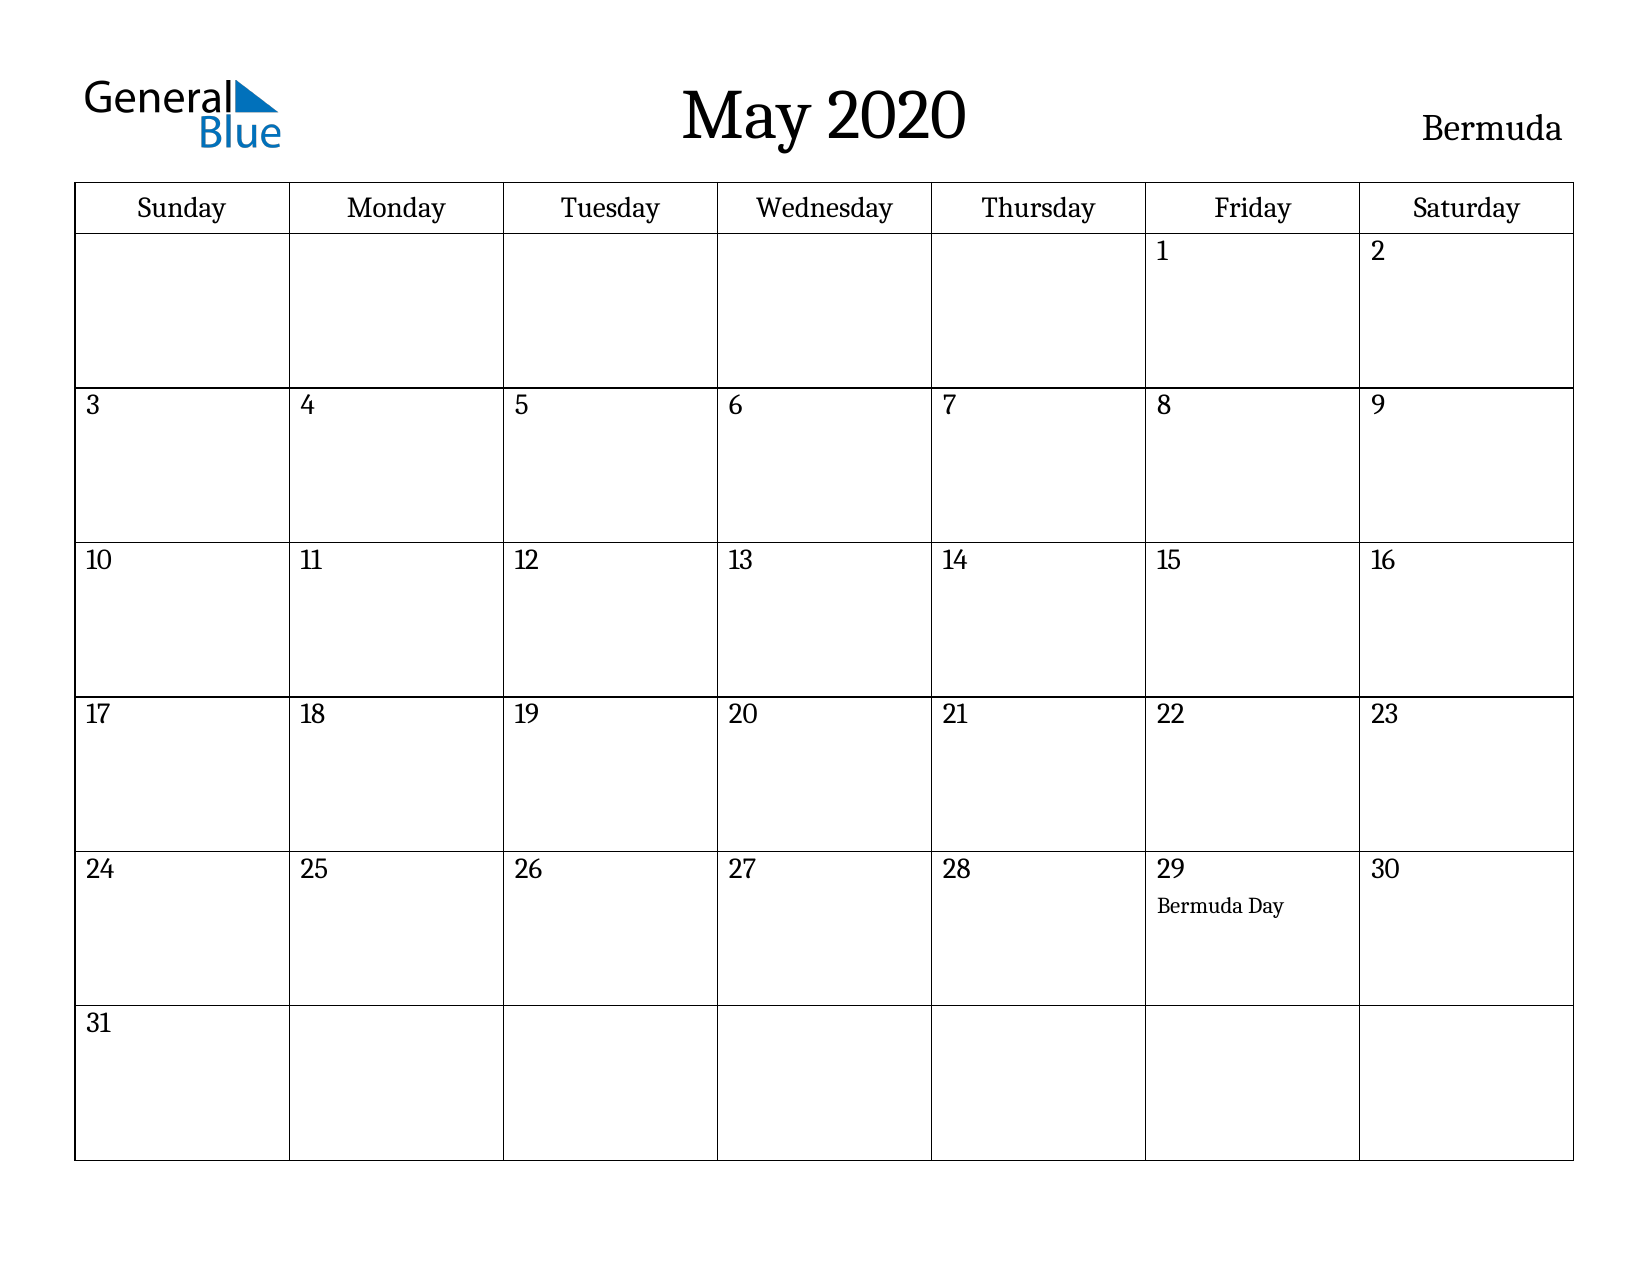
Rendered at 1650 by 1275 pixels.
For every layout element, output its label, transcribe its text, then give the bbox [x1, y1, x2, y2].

table_cell 13 [718, 543, 931, 584]
table_cell [932, 738, 1145, 851]
table_header [75, 75, 503, 182]
table_cell [1360, 584, 1573, 696]
table_cell 5 [504, 389, 717, 429]
table_cell [76, 275, 289, 387]
table_cell [1360, 893, 1573, 1005]
table_cell [76, 429, 289, 542]
table_cell 23 [1360, 698, 1573, 738]
table_cell [504, 893, 717, 1005]
table_cell [504, 1006, 717, 1047]
table_cell [504, 1047, 717, 1160]
table_header May 2020 [503, 75, 1146, 182]
table_cell 11 [290, 543, 503, 584]
table_cell 26 [504, 852, 717, 893]
table_cell [932, 1047, 1145, 1160]
table_cell [76, 234, 289, 275]
table_cell [1146, 275, 1359, 387]
table_cell 2 [1360, 234, 1573, 275]
table_header Bermuda [1146, 75, 1574, 182]
table_cell [932, 429, 1145, 542]
table_cell Bermuda Day [1146, 893, 1359, 1005]
table_cell 10 [76, 543, 289, 584]
table_cell [1146, 584, 1359, 696]
table_cell 25 [290, 852, 503, 893]
table_cell [1146, 1047, 1359, 1160]
table_cell [718, 234, 931, 275]
table_cell 8 [1146, 389, 1359, 429]
picture [85, 80, 281, 148]
table_cell [76, 893, 289, 1005]
table_cell [504, 429, 717, 542]
table_cell Wednesday [718, 183, 931, 233]
table_cell [1146, 738, 1359, 851]
table_cell [1146, 429, 1359, 542]
table_cell [718, 429, 931, 542]
table_cell [718, 893, 931, 1005]
table_cell 18 [290, 698, 503, 738]
table_cell [504, 275, 717, 387]
table_cell [718, 275, 931, 387]
table_cell Friday [1146, 183, 1359, 233]
table_cell [290, 738, 503, 851]
table_cell [290, 893, 503, 1005]
table_cell 27 [718, 852, 931, 893]
table_cell Sunday [76, 183, 289, 233]
table_cell 19 [504, 698, 717, 738]
table_cell [290, 584, 503, 696]
table_cell 30 [1360, 852, 1573, 893]
table_cell [1360, 1047, 1573, 1160]
table_cell [932, 584, 1145, 696]
table_cell [932, 893, 1145, 1005]
table_cell 12 [504, 543, 717, 584]
table_cell [290, 1006, 503, 1047]
table_cell [932, 1006, 1145, 1047]
table_cell [76, 738, 289, 851]
table_cell [718, 1047, 931, 1160]
table_cell [290, 275, 503, 387]
table_cell 7 [932, 389, 1145, 429]
table_cell [1360, 429, 1573, 542]
table_cell 6 [718, 389, 931, 429]
table_cell [1360, 275, 1573, 387]
table_cell [1146, 1006, 1359, 1047]
table_cell 1 [1146, 234, 1359, 275]
table_cell 28 [932, 852, 1145, 893]
table_cell 9 [1360, 389, 1573, 429]
table_cell 22 [1146, 698, 1359, 738]
table_cell [1360, 738, 1573, 851]
table_cell [76, 1047, 289, 1160]
table_cell [718, 584, 931, 696]
table_cell Monday [290, 183, 503, 233]
table_cell 31 [76, 1006, 289, 1047]
table_cell [718, 1006, 931, 1047]
table_cell 15 [1146, 543, 1359, 584]
table_cell 29 [1146, 852, 1359, 893]
table_cell [932, 234, 1145, 275]
table_cell 17 [76, 698, 289, 738]
table_cell 20 [718, 698, 931, 738]
table_cell Thursday [932, 183, 1145, 233]
table_cell 24 [76, 852, 289, 893]
table_cell [290, 1047, 503, 1160]
table_cell [504, 738, 717, 851]
table_cell Tuesday [504, 183, 717, 233]
table_cell [290, 234, 503, 275]
table_cell [504, 584, 717, 696]
table_cell 4 [290, 389, 503, 429]
table_cell [504, 234, 717, 275]
table_cell 16 [1360, 543, 1573, 584]
table_cell [932, 275, 1145, 387]
table_cell 21 [932, 698, 1145, 738]
table_cell [290, 429, 503, 542]
table_cell [718, 738, 931, 851]
table_cell 3 [76, 389, 289, 429]
table_cell Saturday [1360, 183, 1573, 233]
table_cell [76, 584, 289, 696]
table_cell [1360, 1006, 1573, 1047]
table_cell 14 [932, 543, 1145, 584]
